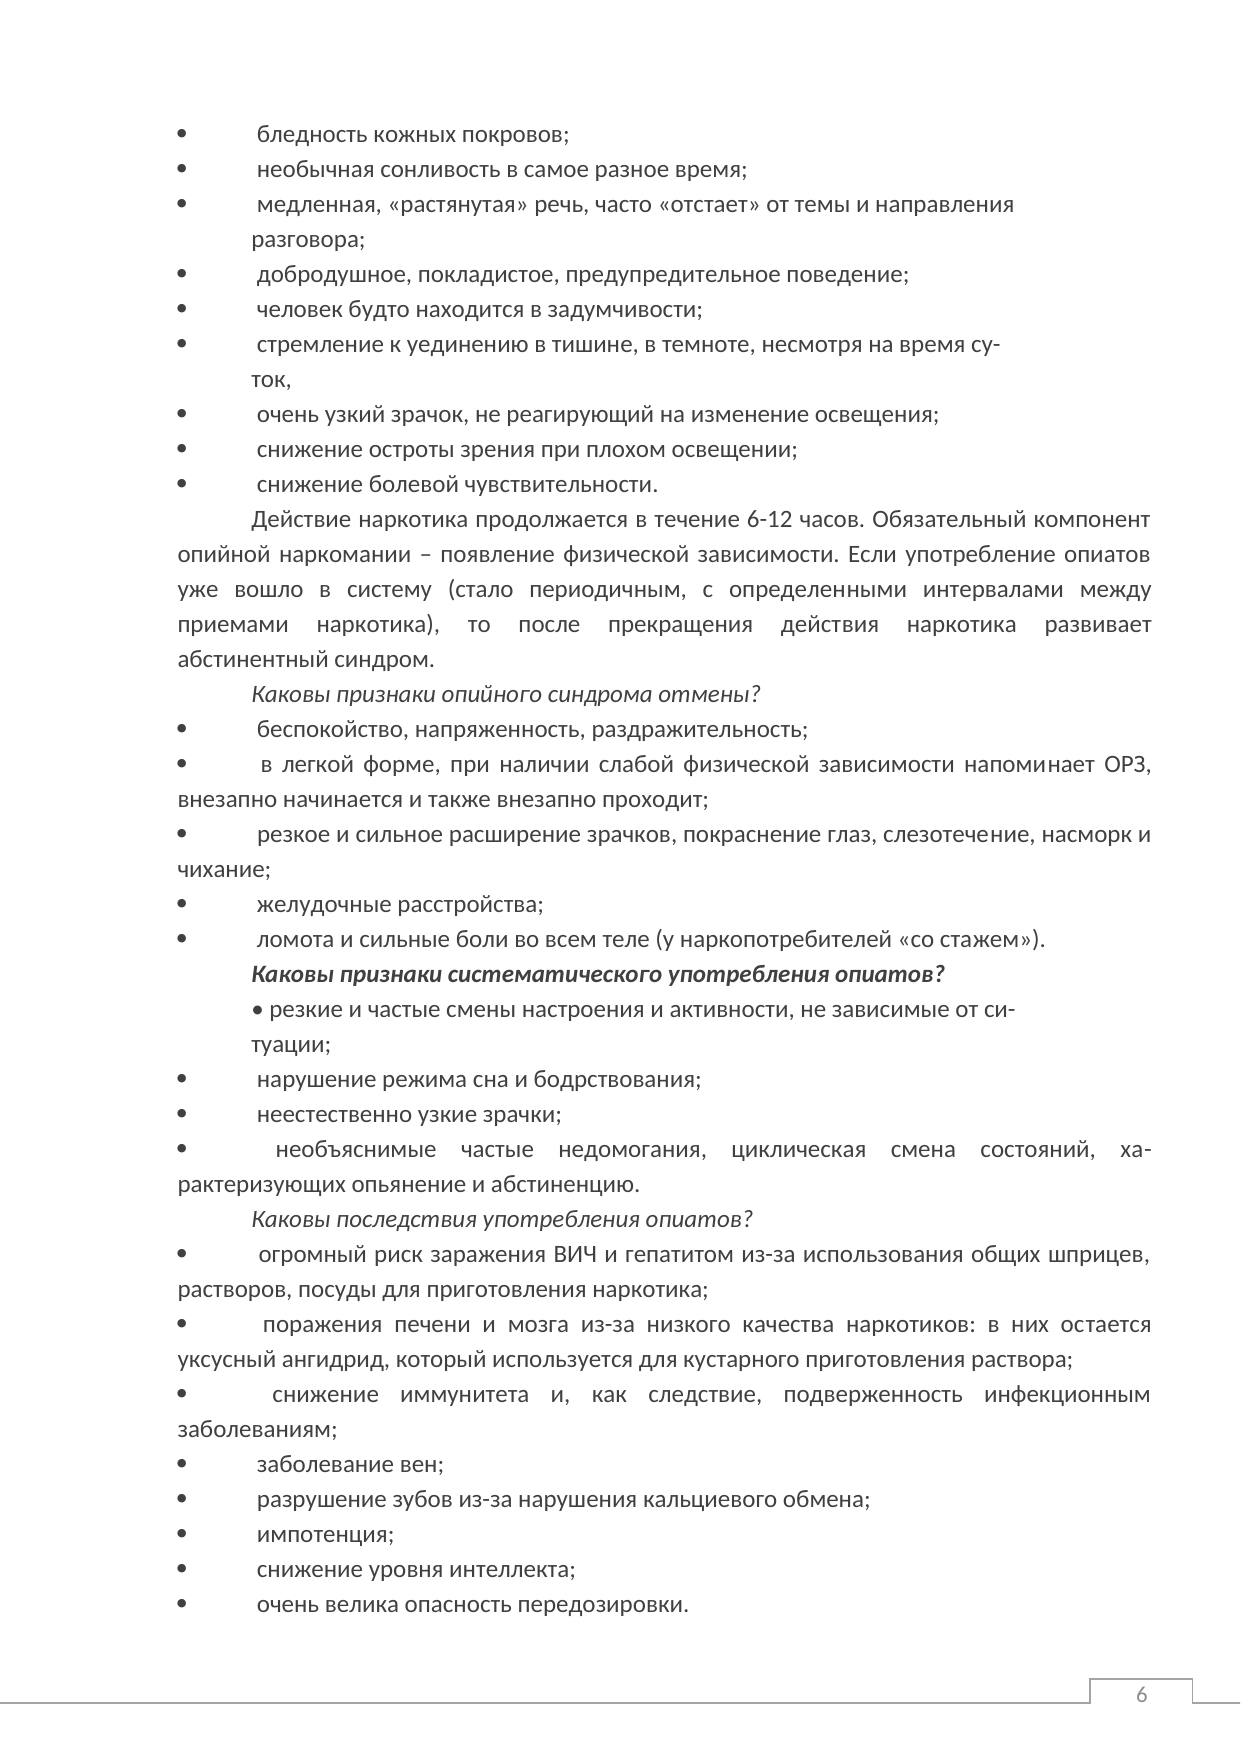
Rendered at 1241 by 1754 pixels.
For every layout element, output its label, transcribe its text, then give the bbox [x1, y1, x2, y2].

text Каковы признаки опийного синдрома отмены? [177, 678, 1152, 709]
list очень узкий зрачок, не реагирующий на изменение освещения; [177, 398, 1152, 429]
text Каковы признаки систематического употребления опиатов? [177, 958, 1152, 989]
list медленная, «растянутая» речь, часто «отстает» от темы и направления [177, 188, 1152, 219]
list необъяснимые частые недомогания, циклическая смена состояний, характеризующих опьянение и абстиненцию. [177, 1133, 1152, 1199]
text Каковы последствия употребления опиатов? [177, 1203, 1152, 1234]
text разговора; [177, 223, 1152, 254]
list желудочные расстройства; [177, 888, 1152, 919]
list снижение уровня интеллекта; [177, 1553, 1152, 1584]
list бледность кожных покровов; [177, 118, 1152, 149]
list огромный риск заражения ВИЧ и гепатитом из-за использования общих шприцев, растворов, посуды для приготовления наркотика; [177, 1238, 1152, 1304]
list импотенция; [177, 1518, 1152, 1549]
text • резкие и частые смены настроения и активности, не зависимые от си- [177, 993, 1152, 1024]
list поражения печени и мозга из-за низкого качества наркотиков: в них остается уксусный ангидрид, который используется для кустарного приготовления раствора; [177, 1308, 1152, 1374]
list разрушение зубов из-за нарушения кальциевого обмена; [177, 1483, 1152, 1514]
list добродушное, покладистое, предупредительное поведение; [177, 258, 1152, 289]
text туации; [177, 1028, 1152, 1059]
text ток, [177, 363, 1152, 394]
list стремление к уединению в тишине, в темноте, несмотря на время су- [177, 328, 1152, 359]
list беспокойство, напряженность, раздражительность; [177, 713, 1152, 744]
list снижение иммунитета и, как следствие, подверженность инфекционным заболеваниям; [177, 1378, 1152, 1444]
list неестественно узкие зрачки; [177, 1098, 1152, 1129]
list нарушение режима сна и бодрствования; [177, 1063, 1152, 1094]
list человек будто находится в задумчивости; [177, 293, 1152, 324]
list заболевание вен; [177, 1448, 1152, 1479]
list в легкой форме, при наличии слабой физической зависимости напоминает ОРЗ, внезапно начинается и также внезапно проходит; [177, 748, 1152, 814]
list снижение болевой чувствительности. [177, 468, 1152, 499]
list ломота и сильные боли во всем теле (у наркопотребителей «со стажем»). [177, 923, 1152, 954]
list резкое и сильное расширение зрачков, покраснение глаз, слезотечение, насморк и чихание; [177, 818, 1152, 884]
list очень велика опасность передозировки. [177, 1588, 1152, 1619]
list необычная сонливость в самое разное время; [177, 153, 1152, 184]
list снижение остроты зрения при плохом освещении; [177, 433, 1152, 464]
text Действие наркотика продолжается в течение 6-12 часов. Обязательный компонент опийной наркомании – появление физической зависимости. Если употребление опиатов уже вошло в систему (стало периодичным, с определенными интервалами между приемами наркотика), то после прекращения действия наркотика развивает абстинентный синдром. [177, 503, 1152, 674]
